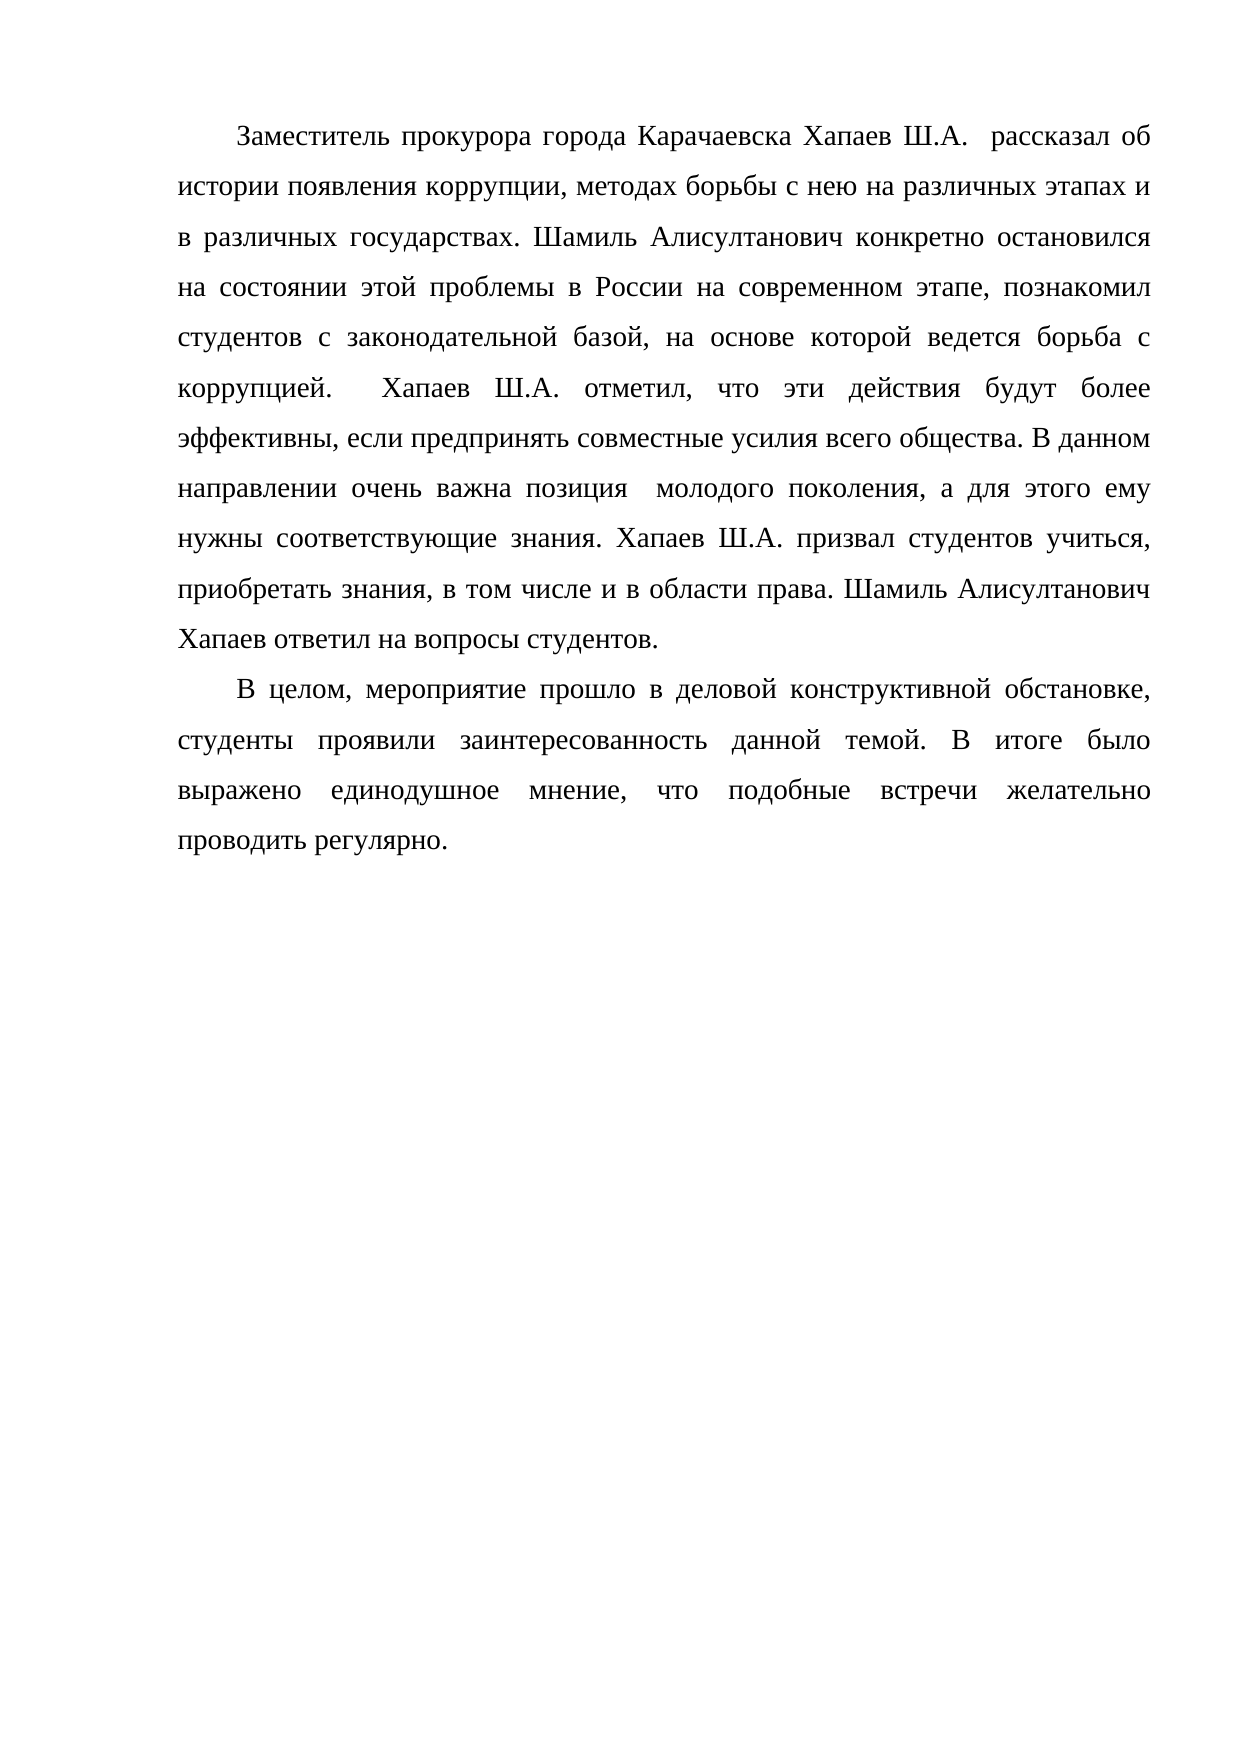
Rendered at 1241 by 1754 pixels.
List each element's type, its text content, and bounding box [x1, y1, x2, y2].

text В целом, мероприятие прошло в деловой конструктивной обстановке, студенты проявили заинтересованность данной темой. В итоге было выражено единодушное мнение, что подобные встречи желательно проводить регулярно. [177, 672, 1152, 856]
text Заместитель прокурора города Карачаевска Хапаев Ш.А. рассказал об истории появления коррупции, методах борьбы с нею на различных этапах и в различных государствах. Шамиль Алисултанович конкретно остановился на состоянии этой проблемы в России на современном этапе, познакомил студентов с законодательной базой, на основе которой ведется борьба с коррупцией. Хапаев Ш.А. отметил, что эти действия будут более эффективны, если предпринять совместные усилия всего общества. В данном направлении очень важна позиция молодого поколения, а для этого ему нужны соответствующие знания. Хапаев Ш.А. призвал студентов учиться, приобретать знания, в том числе и в области права. Шамиль Алисултанович Хапаев ответил на вопросы студентов. [177, 118, 1152, 655]
